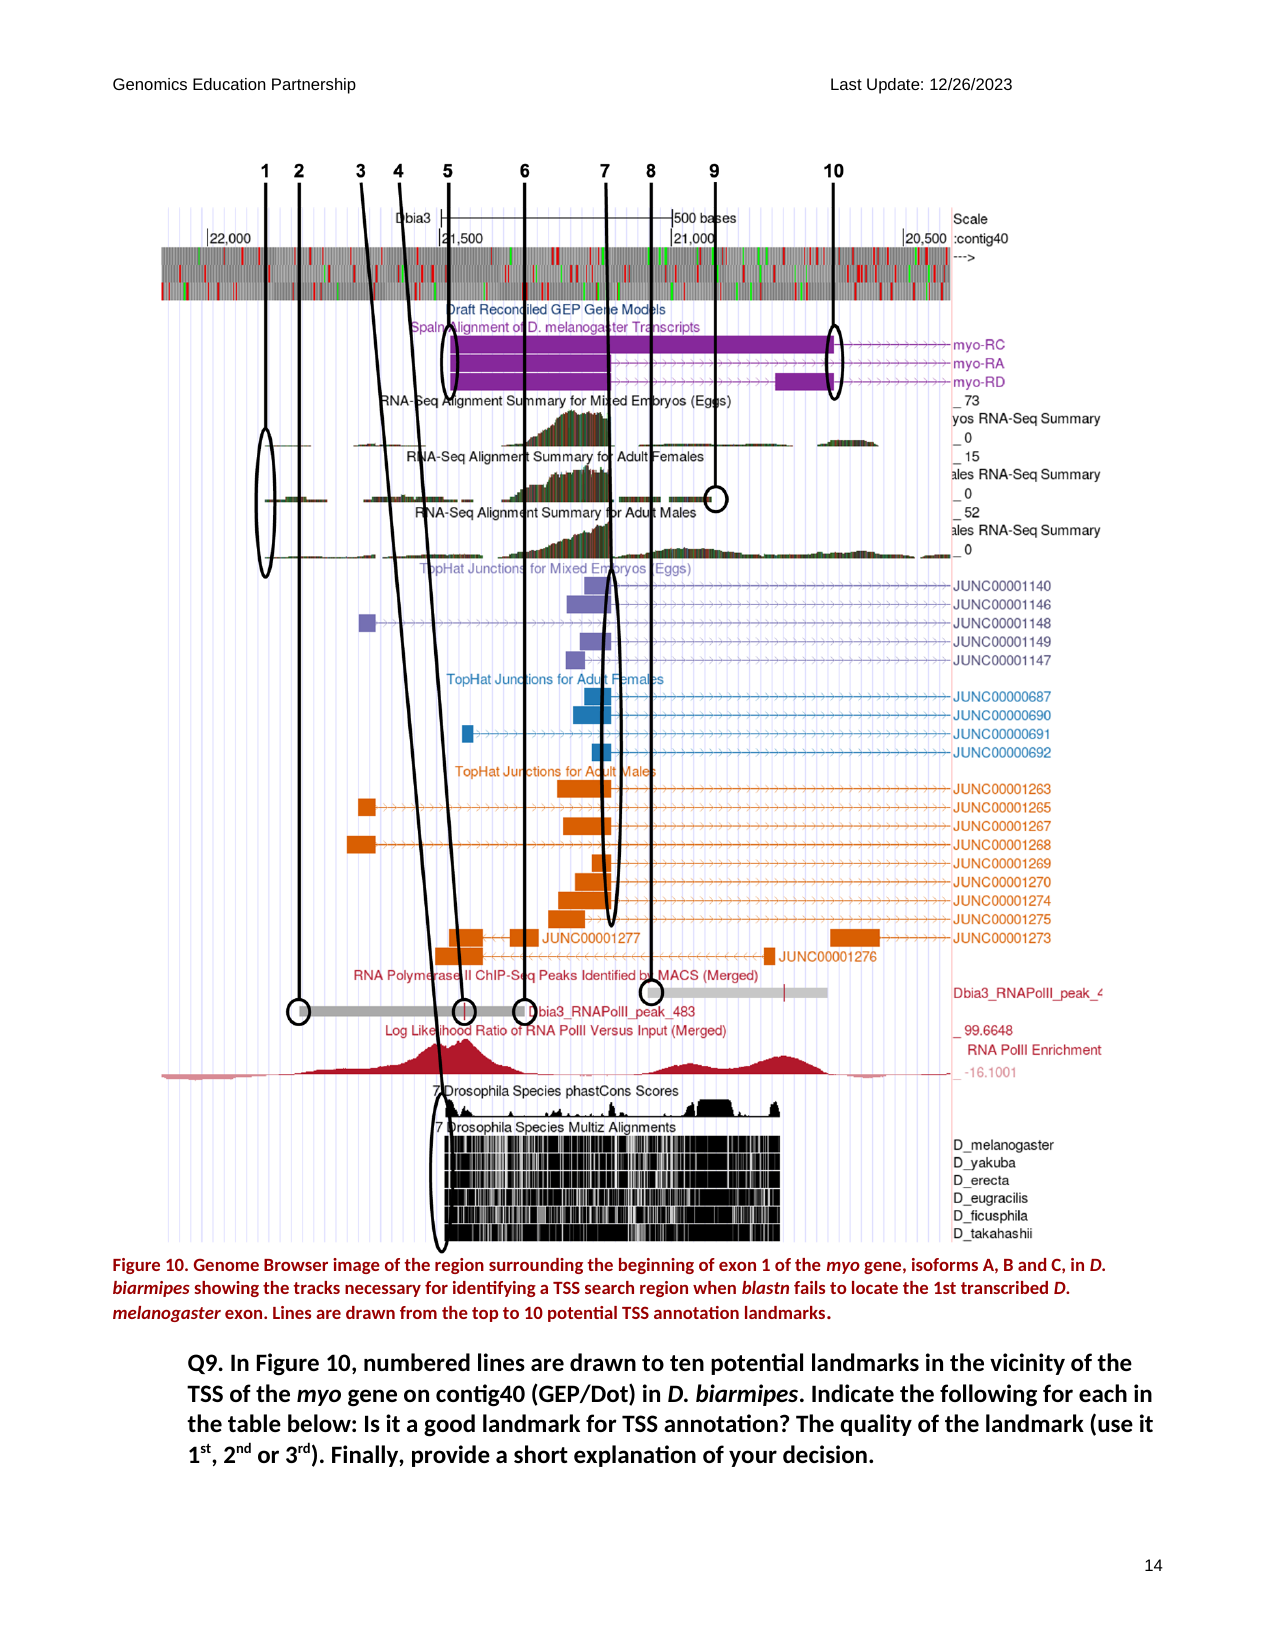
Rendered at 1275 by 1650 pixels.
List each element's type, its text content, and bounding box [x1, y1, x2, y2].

text Q9. In Figure 10, numbered lines are drawn to ten potential landmarks in the vicinity of the TSS of the myo gene on contig40 (GEP/Dot) in D. biarmipes. Indicate the following for each in the table below: Is it a good landmark for TSS annotation? The quality of the landmark (use it 1st, 2nd or 3rd). Finally, provide a short explanation of your decision. [187, 1347, 1162, 1469]
picture [161, 150, 1115, 1254]
